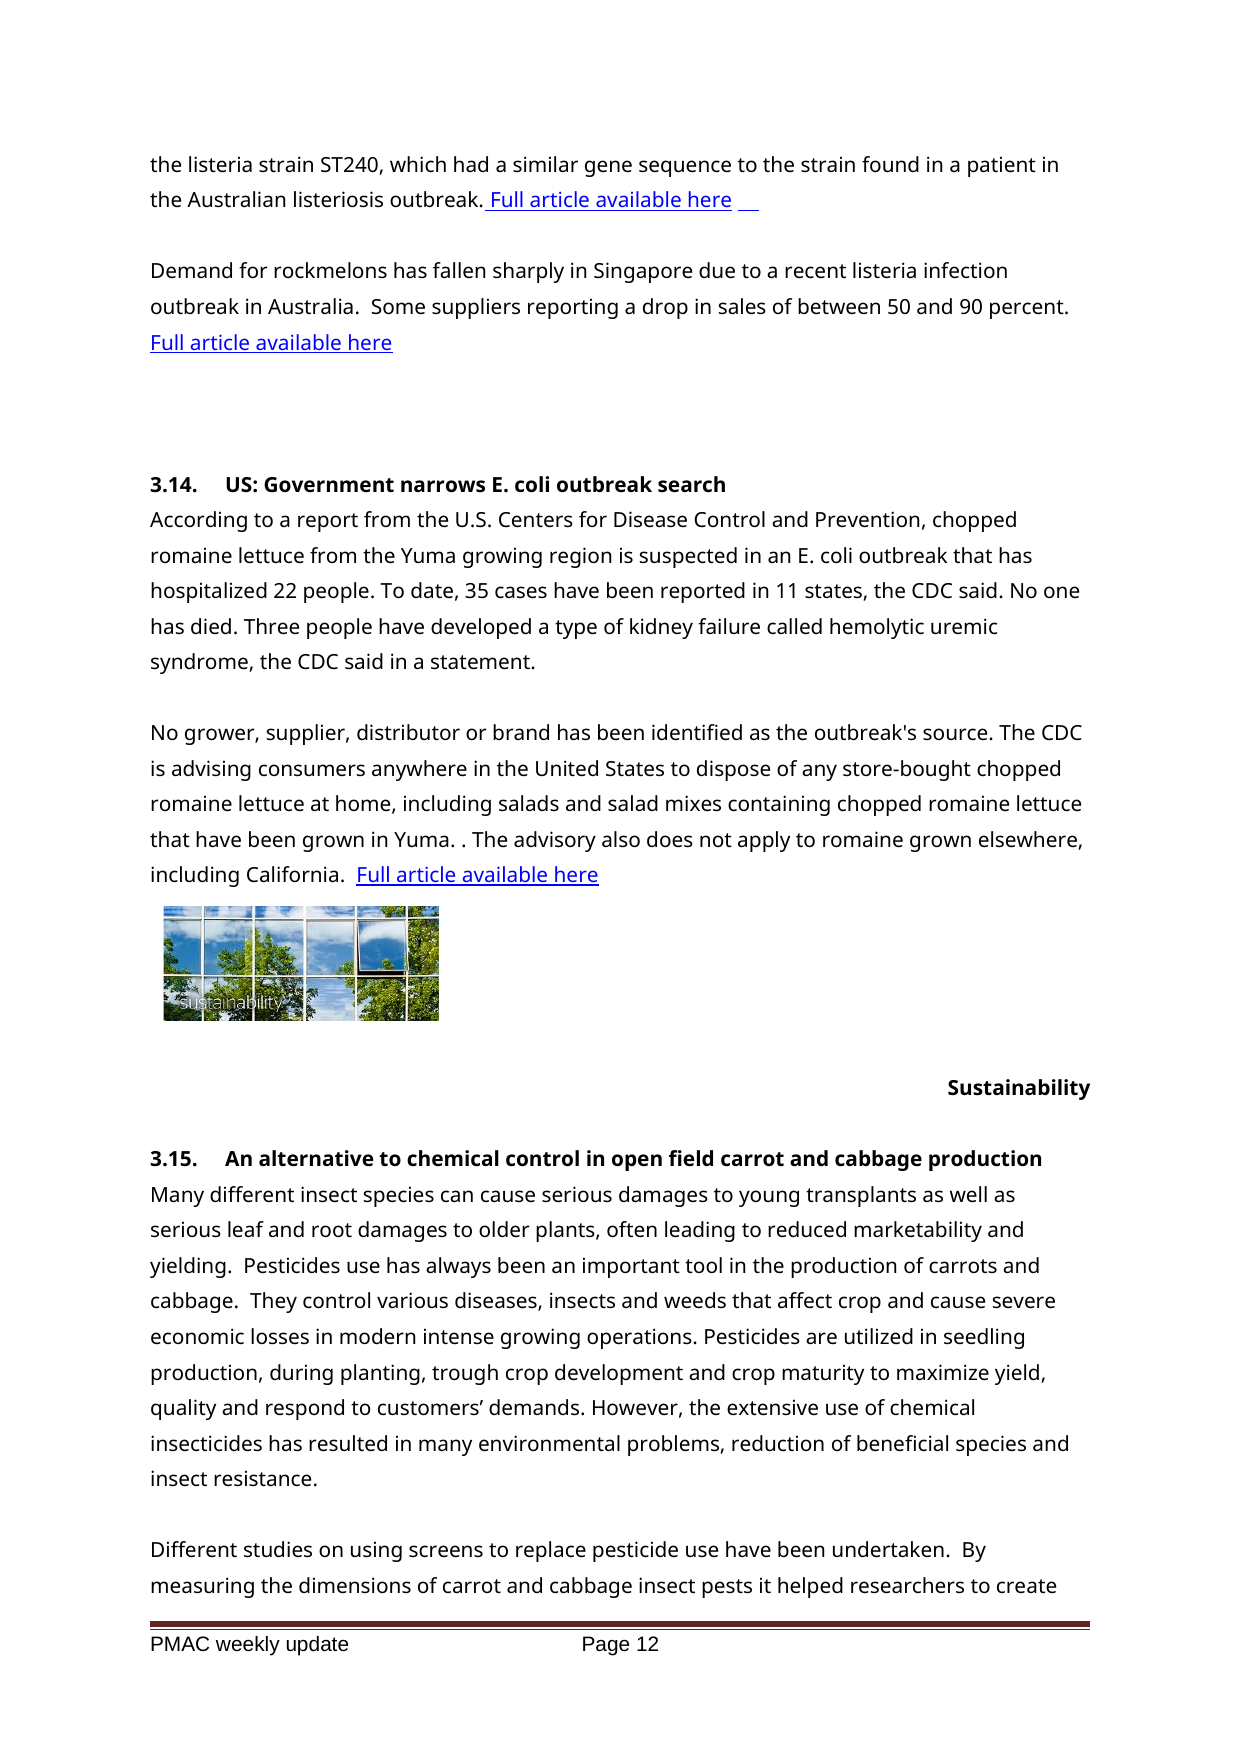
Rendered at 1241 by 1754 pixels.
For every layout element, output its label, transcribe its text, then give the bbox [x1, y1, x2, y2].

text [150, 150, 1090, 214]
picture [163, 906, 439, 1021]
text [150, 1180, 1090, 1599]
text Demand for rockmelons has fallen sharply in Singapore due to a recent listeria infection outbreak in Australia. Some suppliers reporting a drop in sales of between 50 and 90 percent. Full article available here [150, 257, 1090, 356]
text According to a report from the U.S. Centers for Disease Control and Prevention, chopped romaine lettuce from the Yuma growing region is suspected in an E. coli outbreak that has hospitalized 22 people. To date, 35 cases have been reported in 11 states, the CDC said. No one has died. Three people have developed a type of kidney failure called hemolytic uremic syndrome, the CDC said in a statement. No grower, supplier, distributor or brand has been identified as the outbreak's source. The CDC is advising consumers anywhere in the United States to dispose of any store-bought chopped romaine lettuce at home, including salads and salad mixes containing chopped romaine lettuce that have been grown in Yuma. . The advisory also does not apply to romaine grown elsewhere, including California. Full article available here [150, 505, 1090, 889]
list US: Government narrows E. coli outbreak search [150, 470, 1090, 498]
text Sustainability [341, 1073, 1090, 1102]
list An alternative to chemical control in open field carrot and cabbage production [150, 1144, 1090, 1173]
